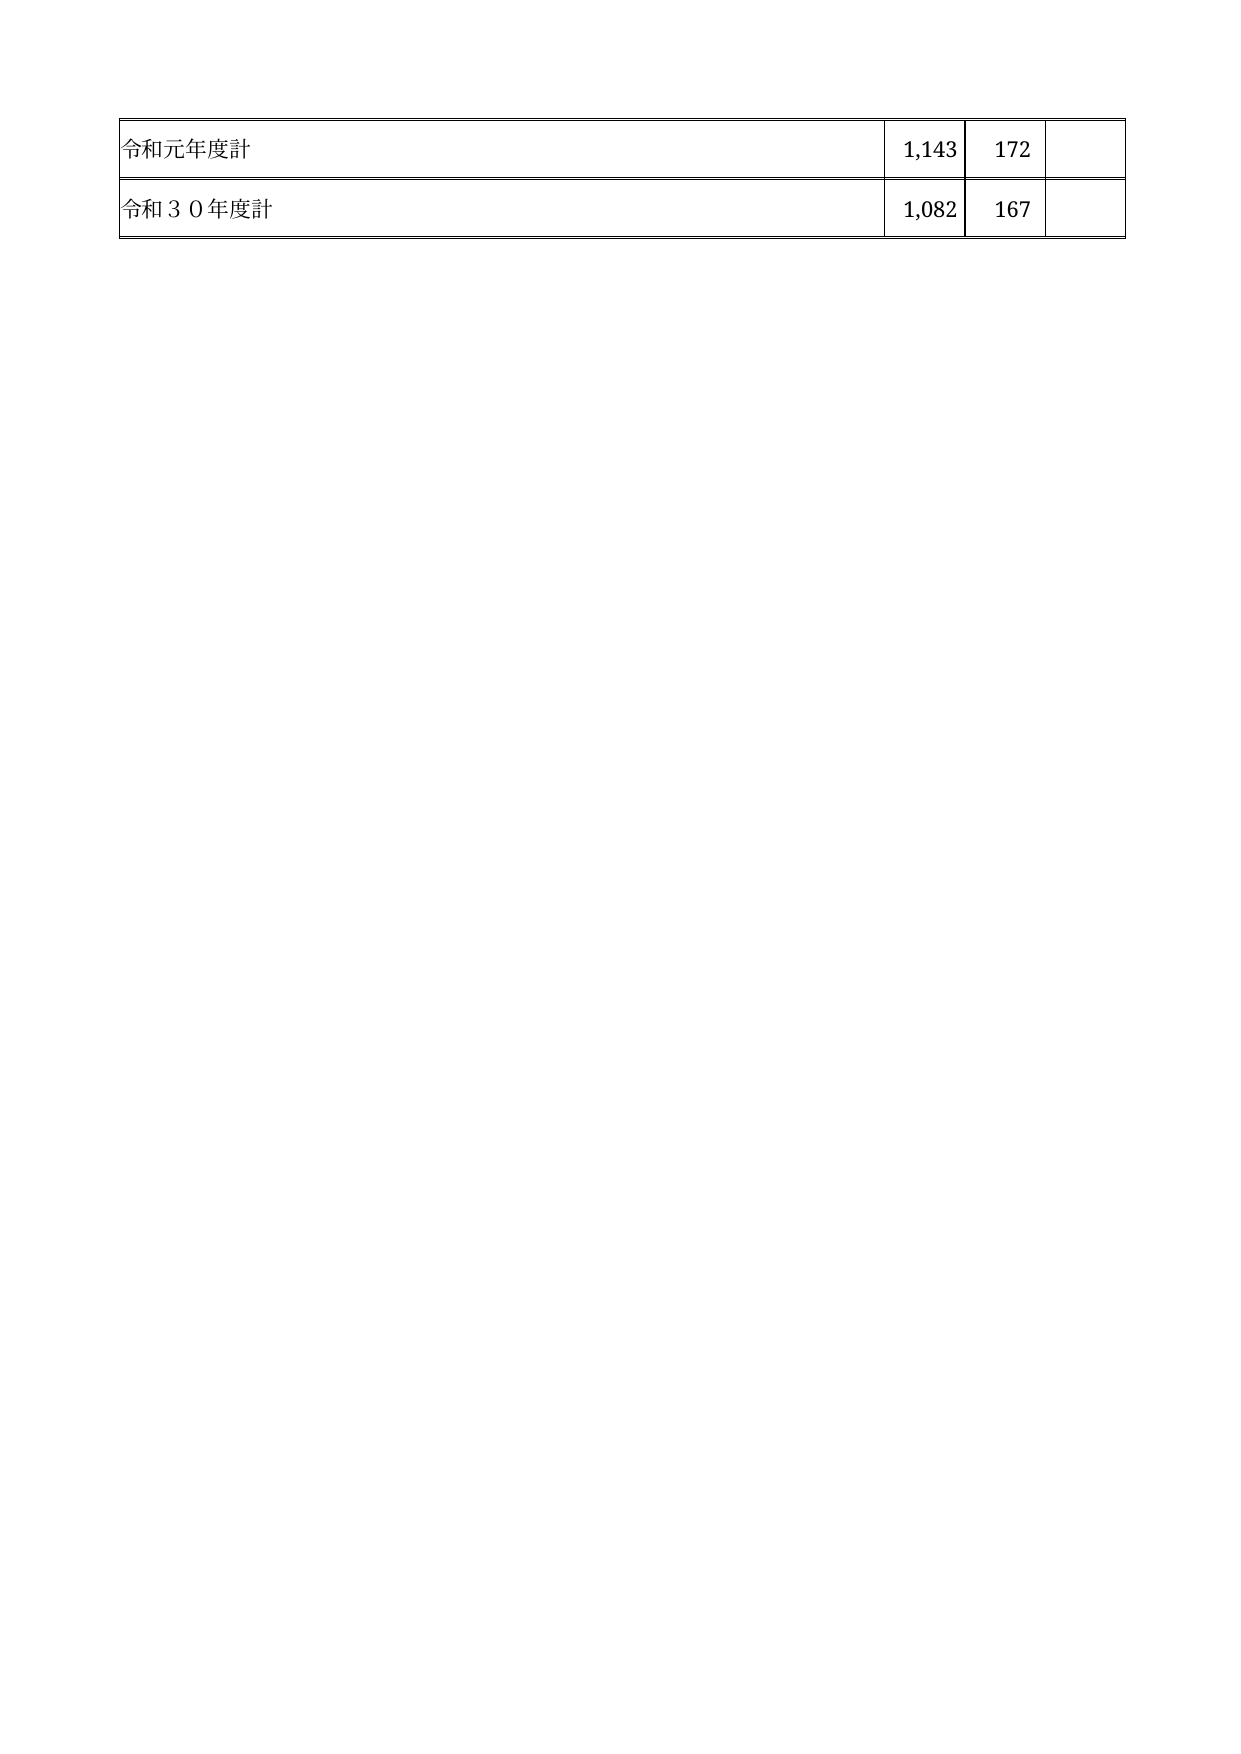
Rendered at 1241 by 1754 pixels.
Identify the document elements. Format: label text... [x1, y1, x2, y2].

table_cell [1046, 121, 1125, 177]
table_cell 1,143 [885, 121, 964, 177]
table_cell 令和３０年度計 [120, 180, 884, 236]
table_cell [1046, 180, 1125, 236]
table_cell 1,082 [885, 180, 964, 236]
table_cell 令和元年度計 [120, 121, 884, 177]
table_cell 167 [966, 180, 1045, 236]
table_cell 172 [966, 121, 1045, 177]
